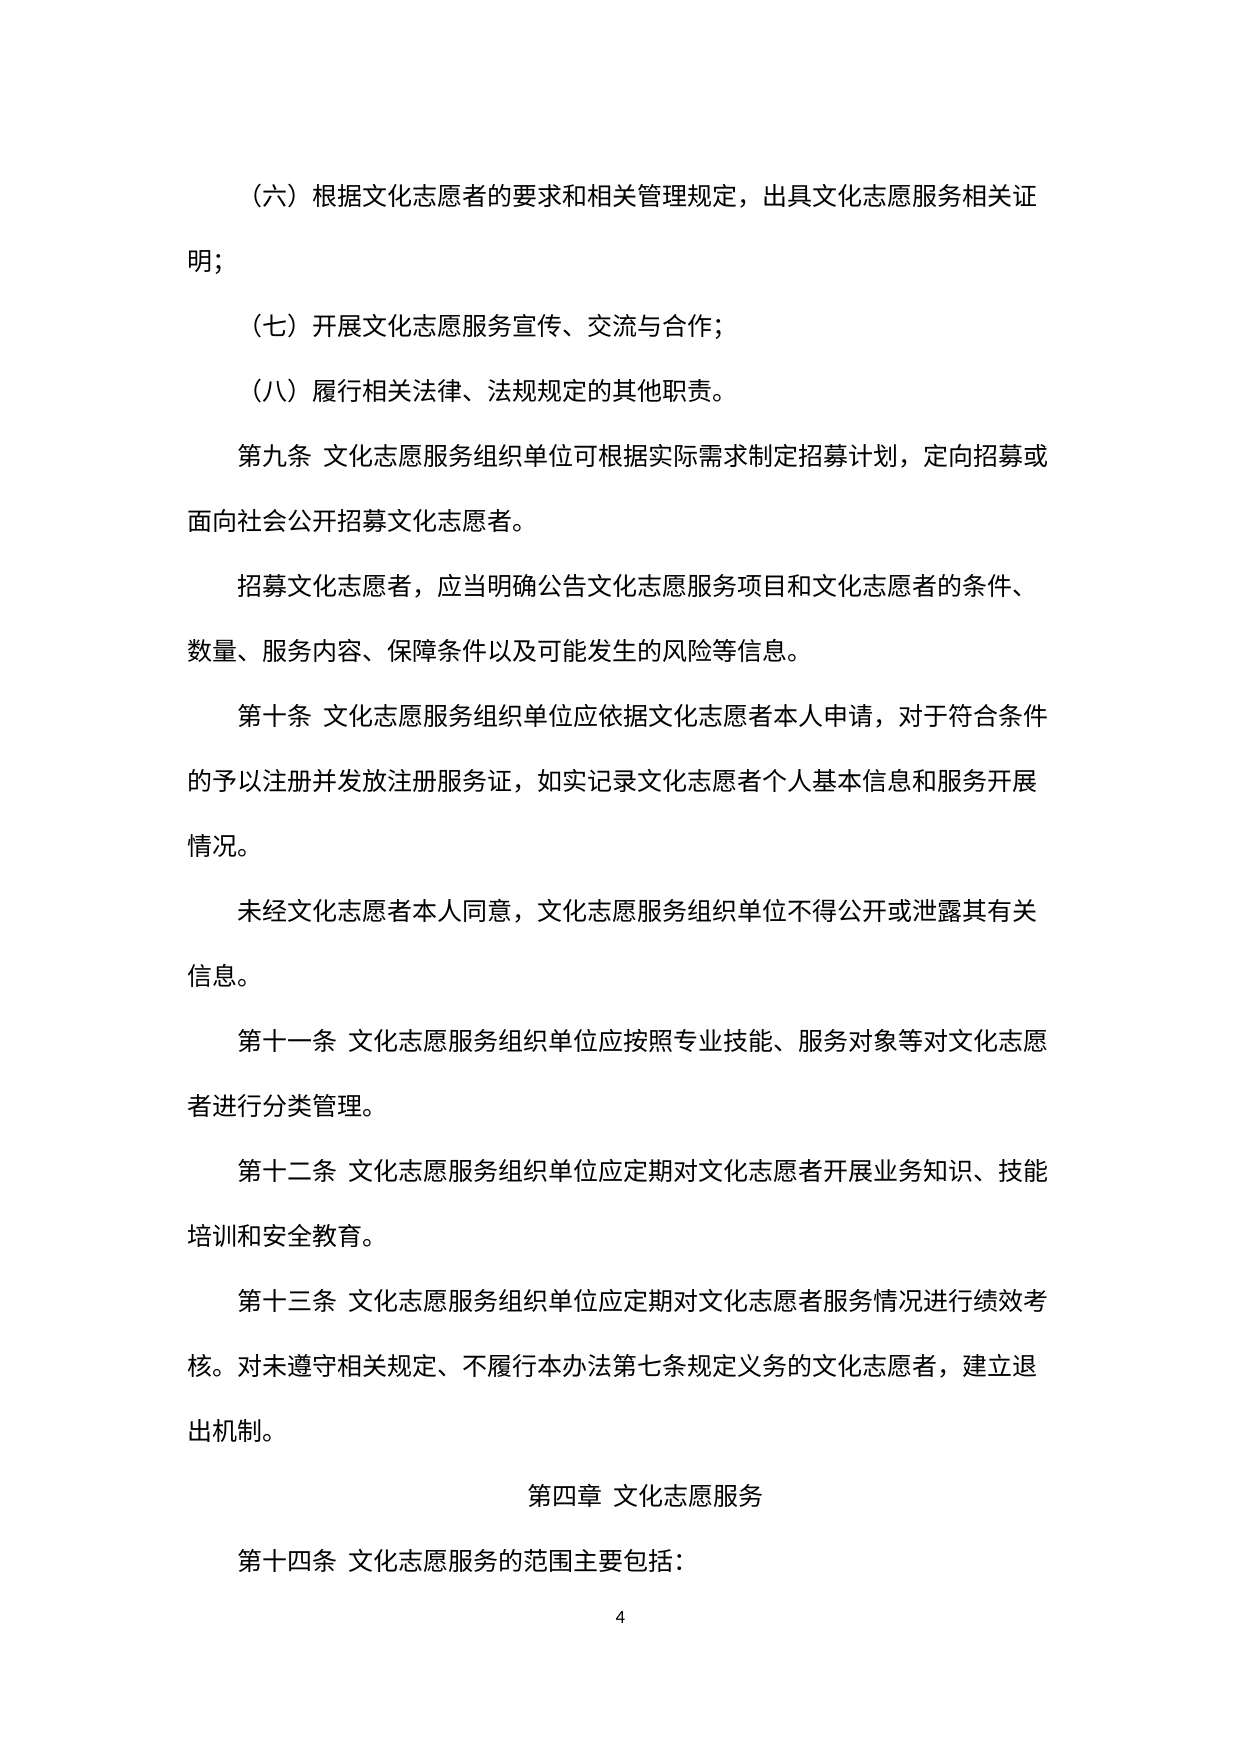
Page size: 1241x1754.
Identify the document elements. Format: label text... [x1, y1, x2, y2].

text 第十一条 文化志愿服务组织单位应按照专业技能、服务对象等对文化志愿者进行分类管理。 [187, 1007, 1053, 1137]
text 未经文化志愿者本人同意，文化志愿服务组织单位不得公开或泄露其有关信息。 [187, 877, 1053, 1007]
text （六）根据文化志愿者的要求和相关管理规定，出具文化志愿服务相关证明； [187, 162, 1053, 292]
text 第十条 文化志愿服务组织单位应依据文化志愿者本人申请，对于符合条件的予以注册并发放注册服务证，如实记录文化志愿者个人基本信息和服务开展情况。 [187, 682, 1053, 877]
text 第十三条 文化志愿服务组织单位应定期对文化志愿者服务情况进行绩效考核。对未遵守相关规定、不履行本办法第七条规定义务的文化志愿者，建立退出机制。 [187, 1267, 1053, 1462]
text 第十四条 文化志愿服务的范围主要包括： [187, 1527, 1053, 1592]
text 第四章 文化志愿服务 [187, 1462, 1053, 1527]
text （八）履行相关法律、法规规定的其他职责。 [187, 357, 1053, 422]
text 第九条 文化志愿服务组织单位可根据实际需求制定招募计划，定向招募或面向社会公开招募文化志愿者。 [187, 422, 1053, 552]
text （七）开展文化志愿服务宣传、交流与合作； [187, 292, 1053, 357]
text 招募文化志愿者，应当明确公告文化志愿服务项目和文化志愿者的条件、数量、服务内容、保障条件以及可能发生的风险等信息。 [187, 552, 1053, 682]
text 第十二条 文化志愿服务组织单位应定期对文化志愿者开展业务知识、技能培训和安全教育。 [187, 1137, 1053, 1267]
